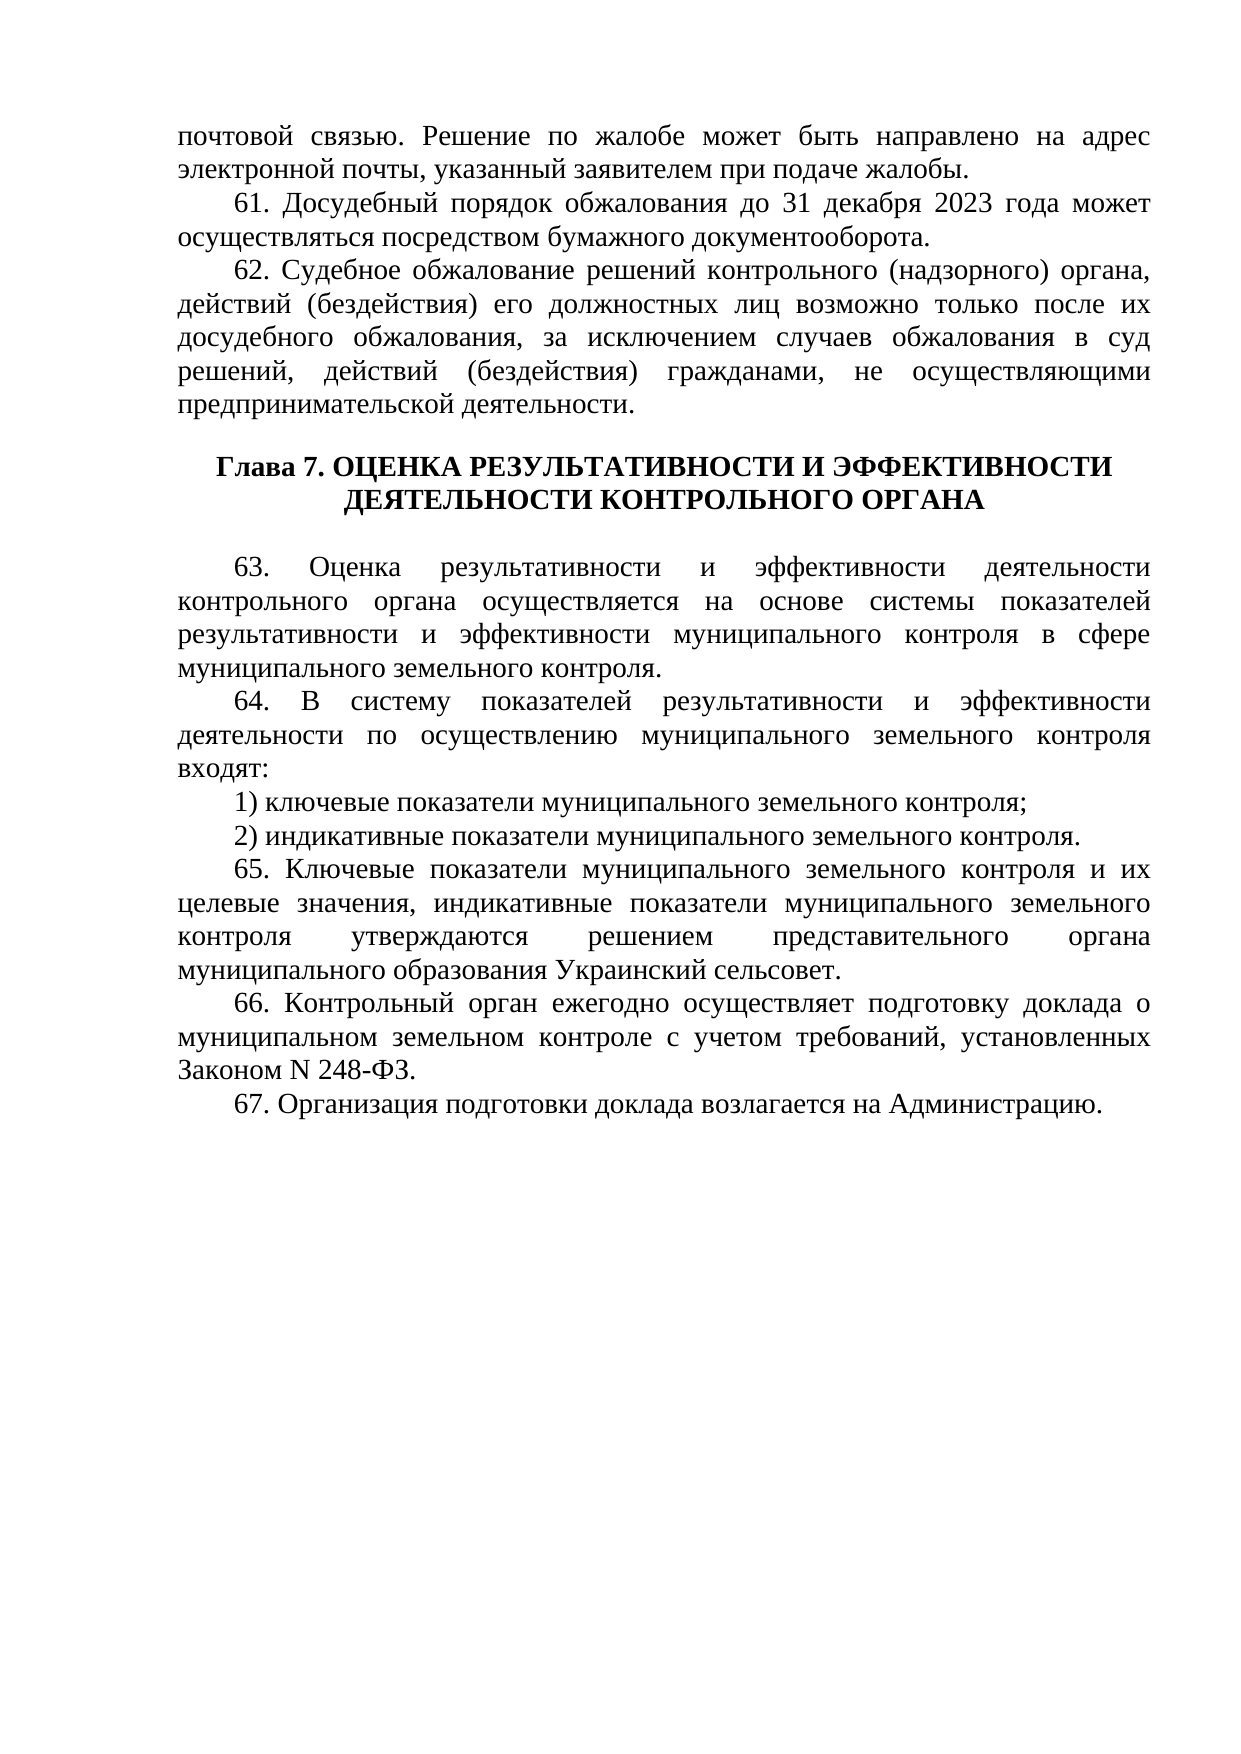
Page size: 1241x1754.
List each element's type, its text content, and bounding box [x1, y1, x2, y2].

text 2) индикативные показатели муниципального земельного контроля. [177, 818, 1152, 851]
text 64. В систему показателей результативности и эффективности деятельности по осуществлению муниципального земельного контроля входят: [177, 683, 1152, 784]
text 66. Контрольный орган ежегодно осуществляет подготовку доклада о муниципальном земельном контроле с учетом требований, установленных Законом N 248-ФЗ. [177, 985, 1152, 1086]
text 61. Досудебный порядок обжалования до 31 декабря 2023 года может осуществляться посредством бумажного документооборота. [177, 185, 1152, 252]
text 1) ключевые показатели муниципального земельного контроля; [177, 784, 1152, 818]
text 65. Ключевые показатели муниципального земельного контроля и их целевые значения, индикативные показатели муниципального земельного контроля утверждаются решением представительного органа муниципального образования Украинский сельсовет. [177, 851, 1152, 985]
title Глава 7. ОЦЕНКА РЕЗУЛЬТАТИВНОСТИ И ЭФФЕКТИВНОСТИ [177, 449, 1152, 482]
title ДЕЯТЕЛЬНОСТИ КОНТРОЛЬНОГО ОРГАНА [177, 482, 1152, 516]
text 67. Организация подготовки доклада возлагается на Администрацию. [177, 1086, 1152, 1119]
text 62. Судебное обжалование решений контрольного (надзорного) органа, действий (бездействия) его должностных лиц возможно только после их досудебного обжалования, за исключением случаев обжалования в суд решений, действий (бездействия) гражданами, не осуществляющими предпринимательской деятельности. [177, 252, 1152, 420]
text 63. Оценка результативности и эффективности деятельности контрольного органа осуществляется на основе системы показателей результативности и эффективности муниципального контроля в сфере муниципального земельного контроля. [177, 549, 1152, 683]
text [177, 118, 1152, 185]
